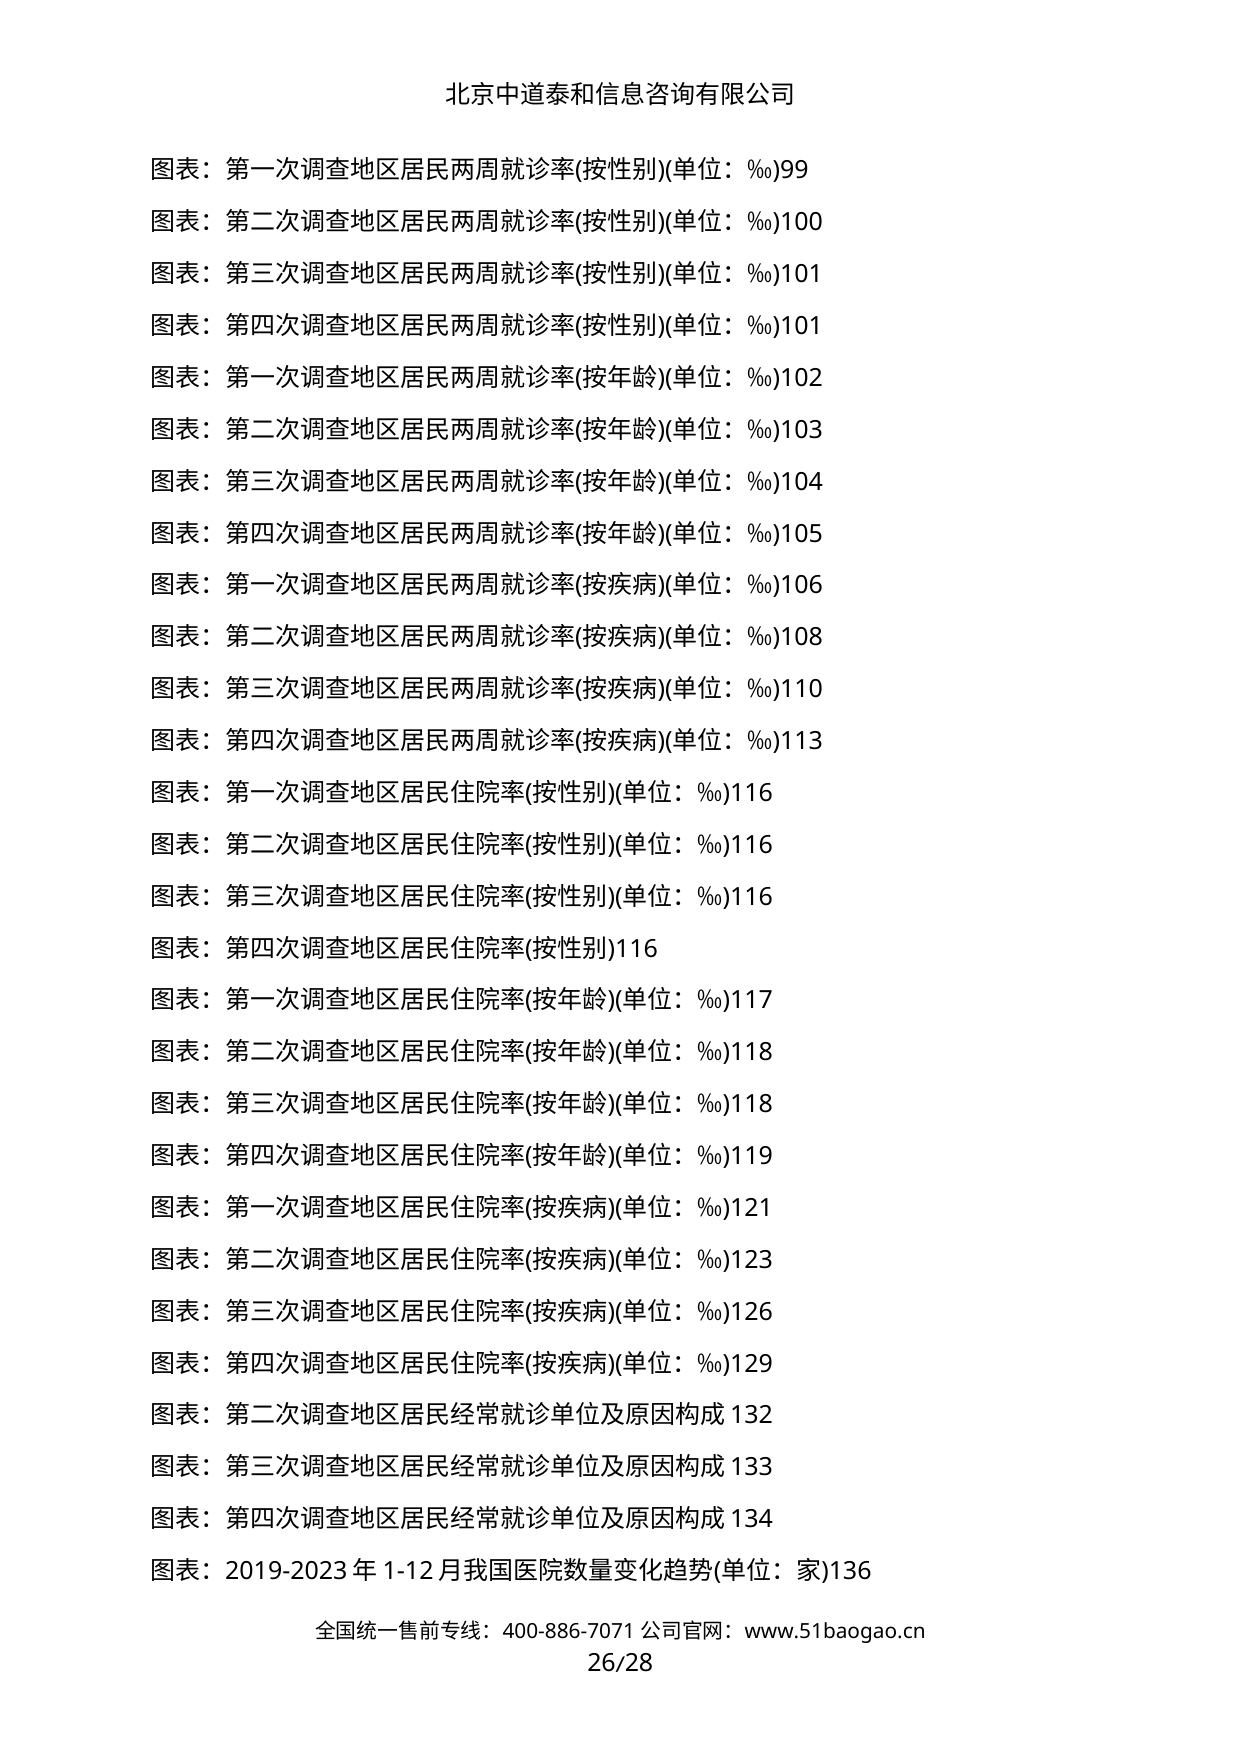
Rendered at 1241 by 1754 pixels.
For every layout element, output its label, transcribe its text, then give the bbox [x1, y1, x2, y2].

text 图表：第二次调查地区居民两周就诊率(按性别)(单位：‰)100 [150, 202, 1090, 238]
text 图表：第一次调查地区居民两周就诊率(按性别)(单位：‰)99 [150, 150, 1090, 186]
text 图表：第三次调查地区居民住院率(按性别)(单位：‰)116 [150, 876, 1090, 912]
text 图表：第三次调查地区居民两周就诊率(按性别)(单位：‰)101 [150, 254, 1090, 290]
text 图表：第二次调查地区居民经常就诊单位及原因构成132 [150, 1395, 1090, 1431]
text 图表：第三次调查地区居民住院率(按疾病)(单位：‰)126 [150, 1291, 1090, 1327]
text 图表：2019-2023年1-12月我国医院数量变化趋势(单位：家)136 [150, 1551, 1090, 1587]
text 图表：第四次调查地区居民住院率(按性别)116 [150, 928, 1090, 964]
text 图表：第二次调查地区居民两周就诊率(按疾病)(单位：‰)108 [150, 617, 1090, 653]
text 图表：第四次调查地区居民住院率(按年龄)(单位：‰)119 [150, 1136, 1090, 1172]
text 图表：第三次调查地区居民住院率(按年龄)(单位：‰)118 [150, 1084, 1090, 1120]
text 图表：第一次调查地区居民住院率(按疾病)(单位：‰)121 [150, 1187, 1090, 1224]
text 图表：第二次调查地区居民住院率(按疾病)(单位：‰)123 [150, 1239, 1090, 1276]
text 图表：第四次调查地区居民住院率(按疾病)(单位：‰)129 [150, 1343, 1090, 1379]
text 图表：第四次调查地区居民两周就诊率(按疾病)(单位：‰)113 [150, 721, 1090, 757]
text 图表：第三次调查地区居民两周就诊率(按疾病)(单位：‰)110 [150, 669, 1090, 705]
text 图表：第一次调查地区居民住院率(按年龄)(单位：‰)117 [150, 980, 1090, 1016]
text 图表：第四次调查地区居民两周就诊率(按年龄)(单位：‰)105 [150, 513, 1090, 549]
text 图表：第一次调查地区居民两周就诊率(按疾病)(单位：‰)106 [150, 565, 1090, 601]
text 图表：第四次调查地区居民经常就诊单位及原因构成134 [150, 1499, 1090, 1535]
text 图表：第三次调查地区居民两周就诊率(按年龄)(单位：‰)104 [150, 461, 1090, 497]
text 图表：第二次调查地区居民住院率(按性别)(单位：‰)116 [150, 824, 1090, 861]
text 图表：第三次调查地区居民经常就诊单位及原因构成133 [150, 1447, 1090, 1483]
text 图表：第四次调查地区居民两周就诊率(按性别)(单位：‰)101 [150, 306, 1090, 342]
text 图表：第二次调查地区居民两周就诊率(按年龄)(单位：‰)103 [150, 409, 1090, 446]
text 图表：第一次调查地区居民两周就诊率(按年龄)(单位：‰)102 [150, 357, 1090, 394]
text 图表：第二次调查地区居民住院率(按年龄)(单位：‰)118 [150, 1032, 1090, 1068]
text 图表：第一次调查地区居民住院率(按性别)(单位：‰)116 [150, 772, 1090, 809]
